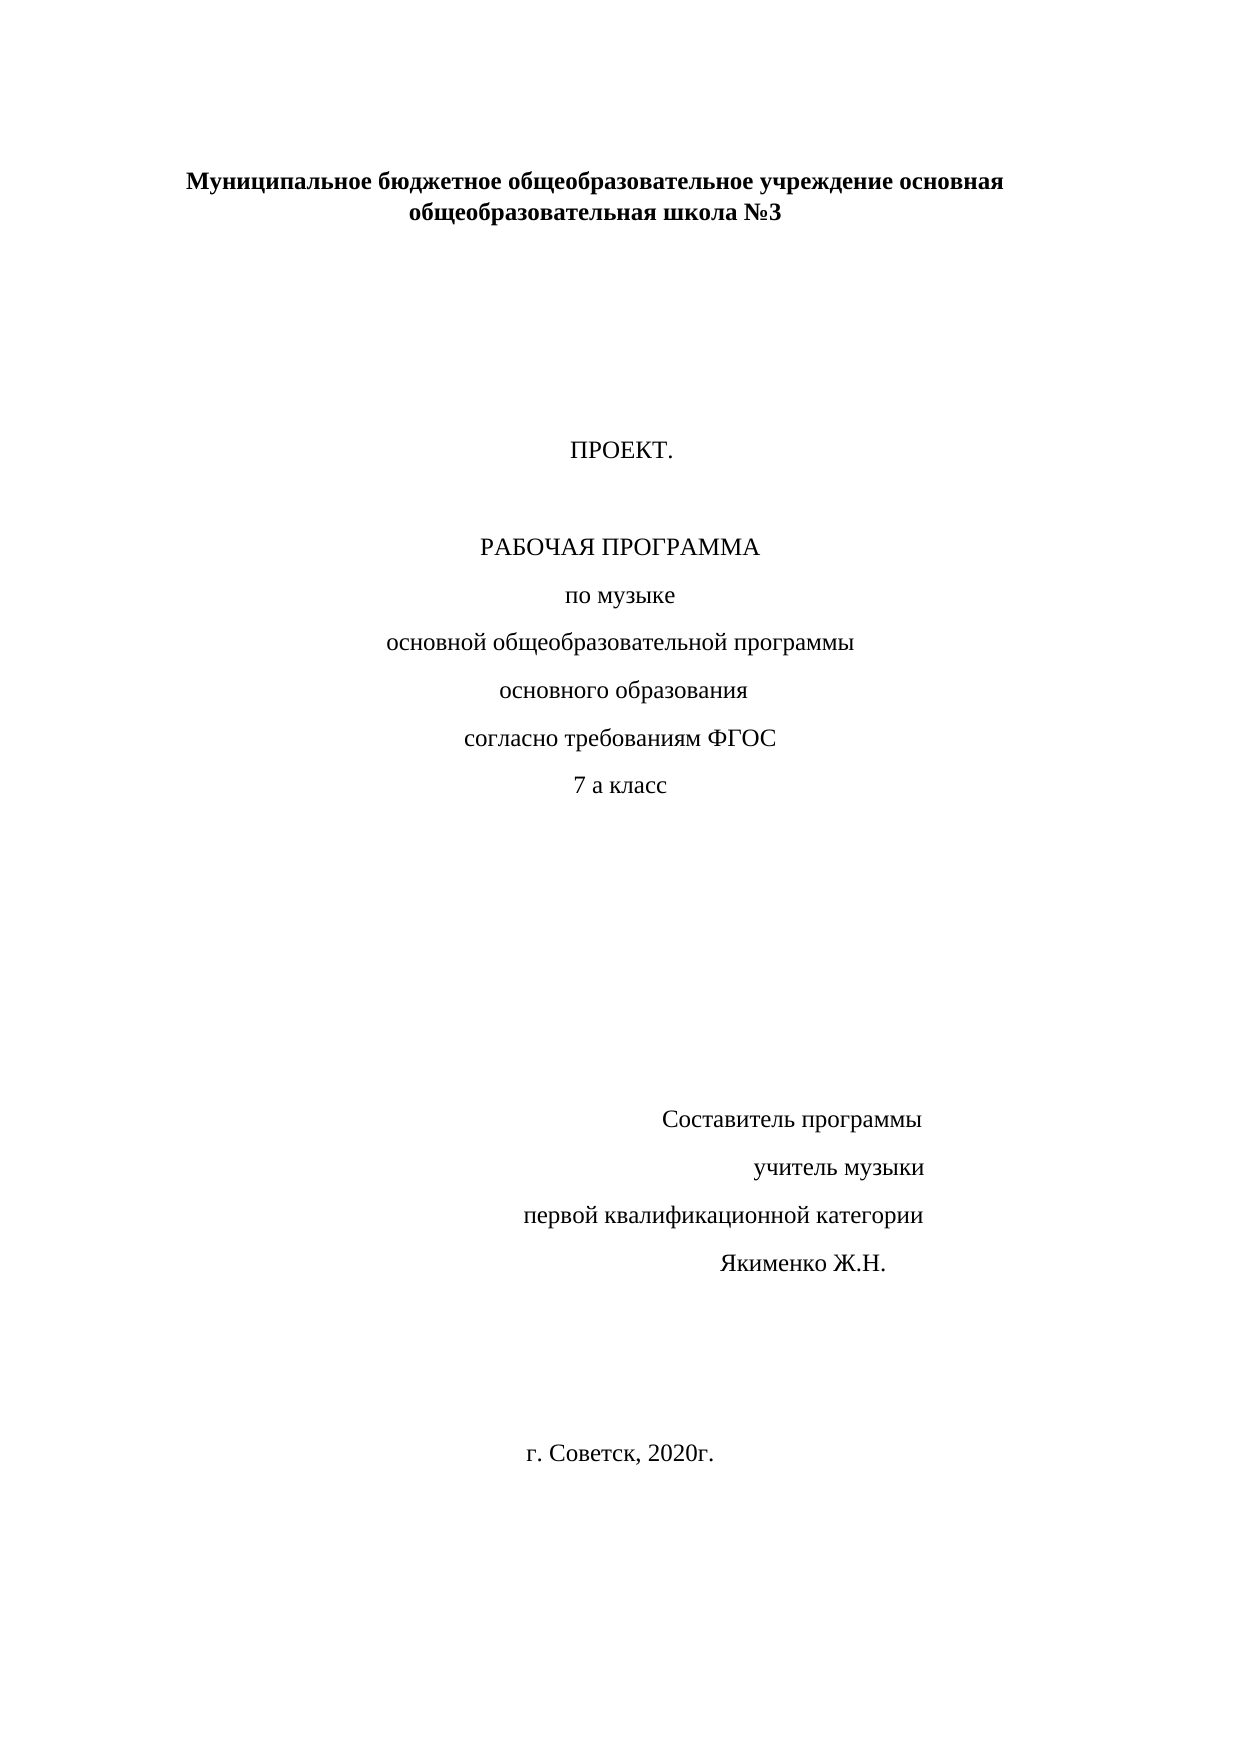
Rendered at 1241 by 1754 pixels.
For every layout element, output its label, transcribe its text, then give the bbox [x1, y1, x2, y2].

text основной общеобразовательной программы [89, 627, 1152, 656]
text согласно требованиям ФГОС [89, 723, 1152, 752]
text Якименко Ж.Н. [89, 1248, 1152, 1276]
text основного образования [89, 675, 1152, 704]
text Муниципальное бюджетное общеобразовательное учреждение основная общеобразовательная школа №3 [89, 166, 1101, 226]
text г. Советск, 2020г. [89, 1438, 1152, 1467]
text ПРОЕКТ. [89, 435, 1152, 465]
text Составитель программы [89, 1104, 1152, 1133]
text РАБОЧАЯ ПРОГРАММА [89, 532, 1152, 561]
text по музыке [89, 580, 1152, 608]
text 7 а класс [89, 771, 1152, 799]
text первой квалификационной категории [89, 1200, 1152, 1229]
text учитель музыки [89, 1152, 1152, 1181]
